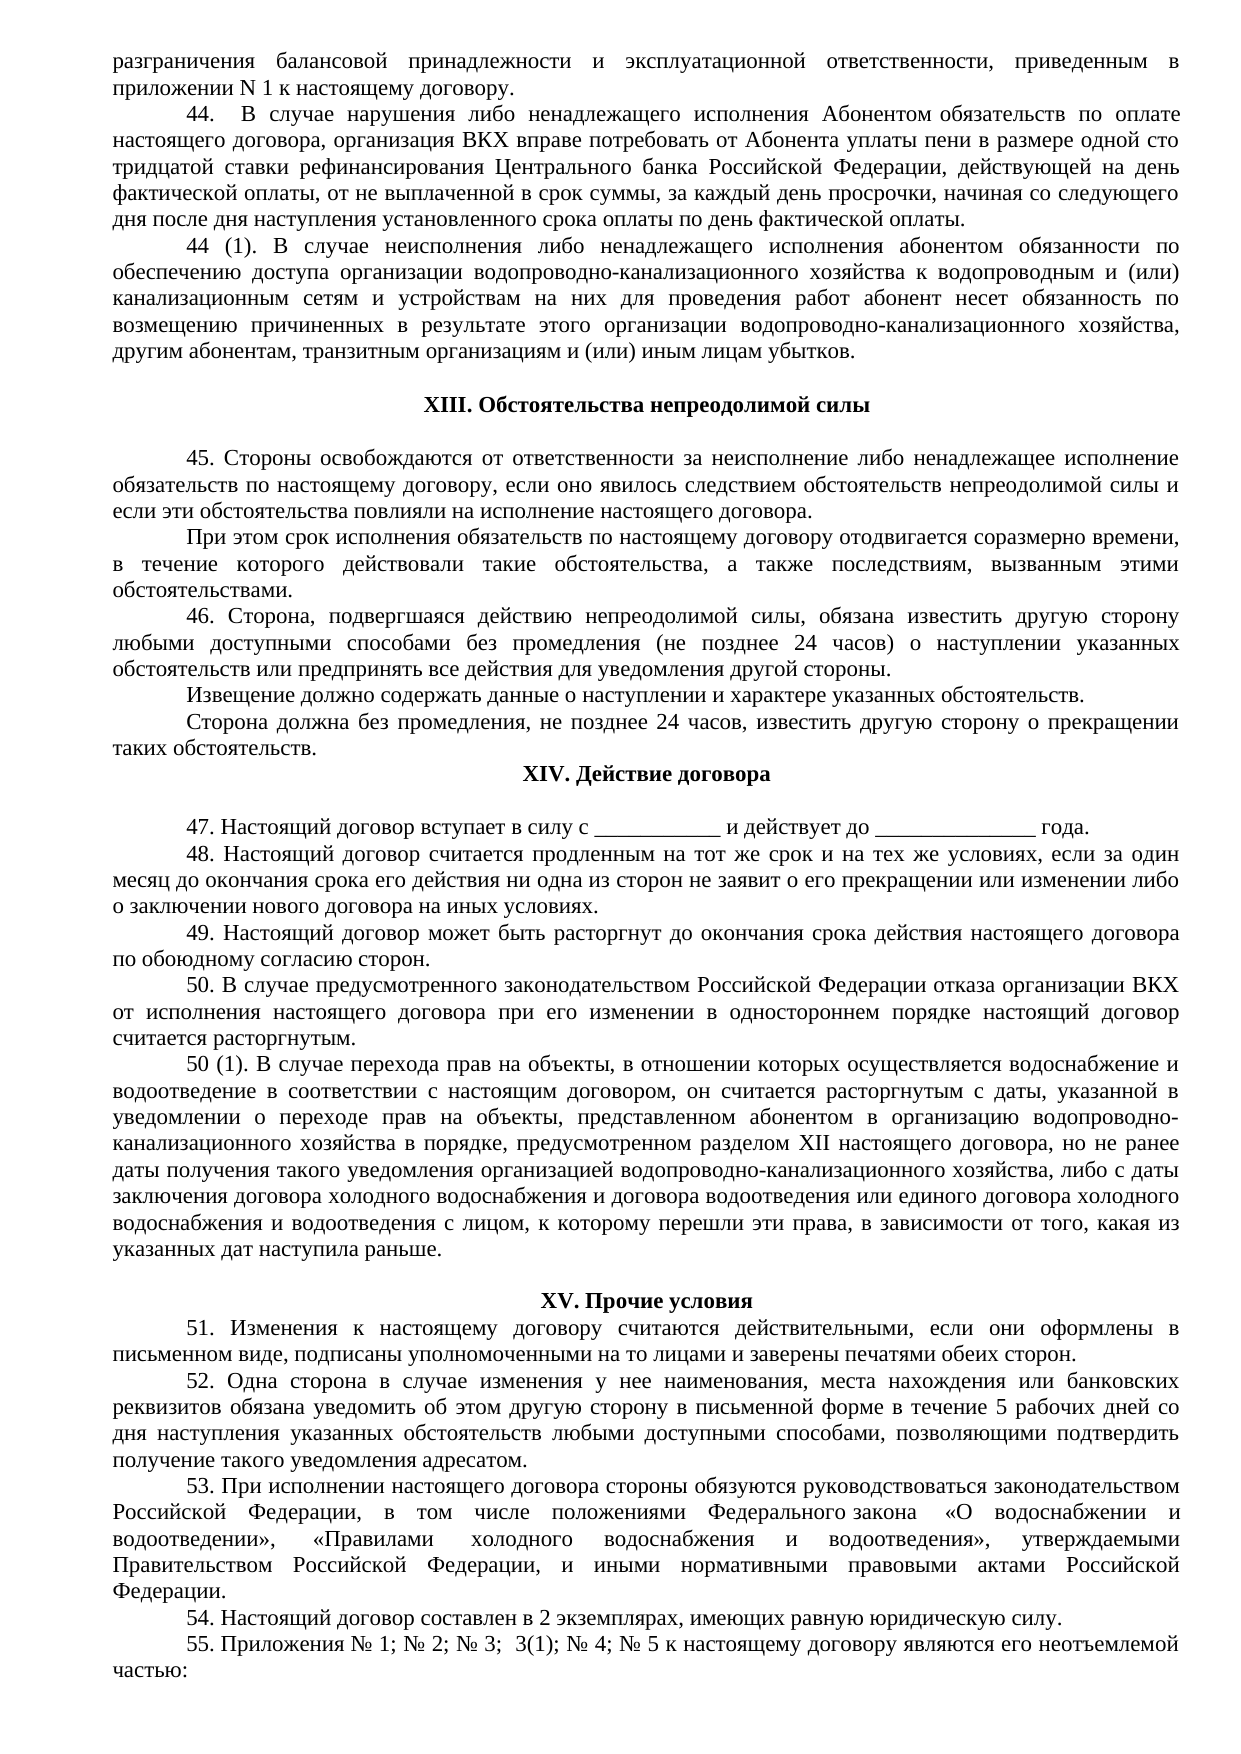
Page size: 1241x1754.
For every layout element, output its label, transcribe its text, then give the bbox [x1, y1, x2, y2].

text 44. В случае нарушения либо ненадлежащего исполнения Абонентом обязательств по оплате настоящего договора, организация ВКХ вправе потребовать от Абонента уплаты пени в размере одной сто тридцатой ставки рефинансирования Центрального банка Российской Федерации, действующей на день фактической оплаты, от не выплаченной в срок суммы, за каждый день просрочки, начиная со следующего дня после дня наступления установленного срока оплаты по день фактической оплаты. [112, 100, 1181, 232]
text XV. Прочие условия [112, 1288, 1181, 1314]
text 53. При исполнении настоящего договора стороны обязуются руководствоваться законодательством Российской Федерации, в том числе положениями Федерального закона «О водоснабжении и водоотведении», «Правилами холодного водоснабжения и водоотведения», утверждаемыми Правительством Российской Федерации, и иными нормативными правовыми актами Российской Федерации. [112, 1472, 1181, 1604]
text 50 (1). В случае перехода прав на объекты, в отношении которых осуществляется водоснабжение и водоотведение в соответствии с настоящим договором, он считается расторгнутым с даты, указанной в уведомлении о переходе прав на объекты, представленном абонентом в организацию водопроводно-канализационного хозяйства в порядке, предусмотренном разделом XII настоящего договора, но не ранее даты получения такого уведомления организацией водопроводно-канализационного хозяйства, либо с даты заключения договора холодного водоснабжения и договора водоотведения или единого договора холодного водоснабжения и водоотведения с лицом, к которому перешли эти права, в зависимости от того, какая из указанных дат наступила раньше. [112, 1050, 1181, 1261]
text 48. Настоящий договор считается продленным на тот же срок и на тех же условиях, если за один месяц до окончания срока его действия ни одна из сторон не заявит о его прекращении или изменении либо о заключении нового договора на иных условиях. [112, 839, 1181, 919]
text XIV. Действие договора [112, 761, 1181, 787]
text 46. Сторона, подвергшаяся действию непреодолимой силы, обязана известить другую сторону любыми доступными способами без промедления (не позднее 24 часов) о наступлении указанных обстоятельств или предпринять все действия для уведомления другой стороны. [112, 602, 1181, 681]
text 44 (1). В случае неисполнения либо ненадлежащего исполнения абонентом обязанности по обеспечению доступа организации водопроводно-канализационного хозяйства к водопроводным и (или) канализационным сетям и устройствам на них для проведения работ абонент несет обязанность по возмещению причиненных в результате этого организации водопроводно-канализационного хозяйства, другим абонентам, транзитным организациям и (или) иным лицам убытков. [112, 232, 1181, 363]
text 51. Изменения к настоящему договору считаются действительными, если они оформлены в письменном виде, подписаны уполномоченными на то лицами и заверены печатями обеих сторон. [112, 1314, 1181, 1367]
text 50. В случае предусмотренного законодательством Российской Федерации отказа организации ВКХ от исполнения настоящего договора при его изменении в одностороннем порядке настоящий договор считается расторгнутым. [112, 971, 1181, 1050]
text При этом срок исполнения обязательств по настоящему договору отодвигается соразмерно времени, в течение которого действовали такие обстоятельства, а также последствиям, вызванным этими обстоятельствами. [112, 523, 1181, 602]
text 54. Настоящий договор составлен в 2 экземплярах, имеющих равную юридическую силу. [112, 1604, 1181, 1630]
text 52. Одна сторона в случае изменения у нее наименования, места нахождения или банковских реквизитов обязана уведомить об этом другую сторону в письменной форме в течение 5 рабочих дней со дня наступления указанных обстоятельств любыми доступными способами, позволяющими подтвердить получение такого уведомления адресатом. [112, 1367, 1181, 1472]
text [112, 47, 1181, 100]
text 45. Стороны освобождаются от ответственности за неисполнение либо ненадлежащее исполнение обязательств по настоящему договору, если оно явилось следствием обстоятельств непреодолимой силы и если эти обстоятельства повлияли на исполнение настоящего договора. [112, 444, 1181, 523]
text 49. Настоящий договор может быть расторгнут до окончания срока действия настоящего договора по обоюдному согласию сторон. [112, 919, 1181, 971]
text 55. Приложения № 1; № 2; № 3; 3(1); № 4; № 5 к настоящему договору являются его неотъемлемой частью: [112, 1630, 1181, 1683]
text Извещение должно содержать данные о наступлении и характере указанных обстоятельств. [112, 681, 1181, 708]
text XIII. Обстоятельства непреодолимой силы [112, 392, 1181, 418]
text Сторона должна без промедления, не позднее 24 часов, известить другую сторону о прекращении таких обстоятельств. [112, 708, 1181, 761]
text 47. Настоящий договор вступает в силу с ___________ и действует до ______________ года. [112, 813, 1181, 839]
